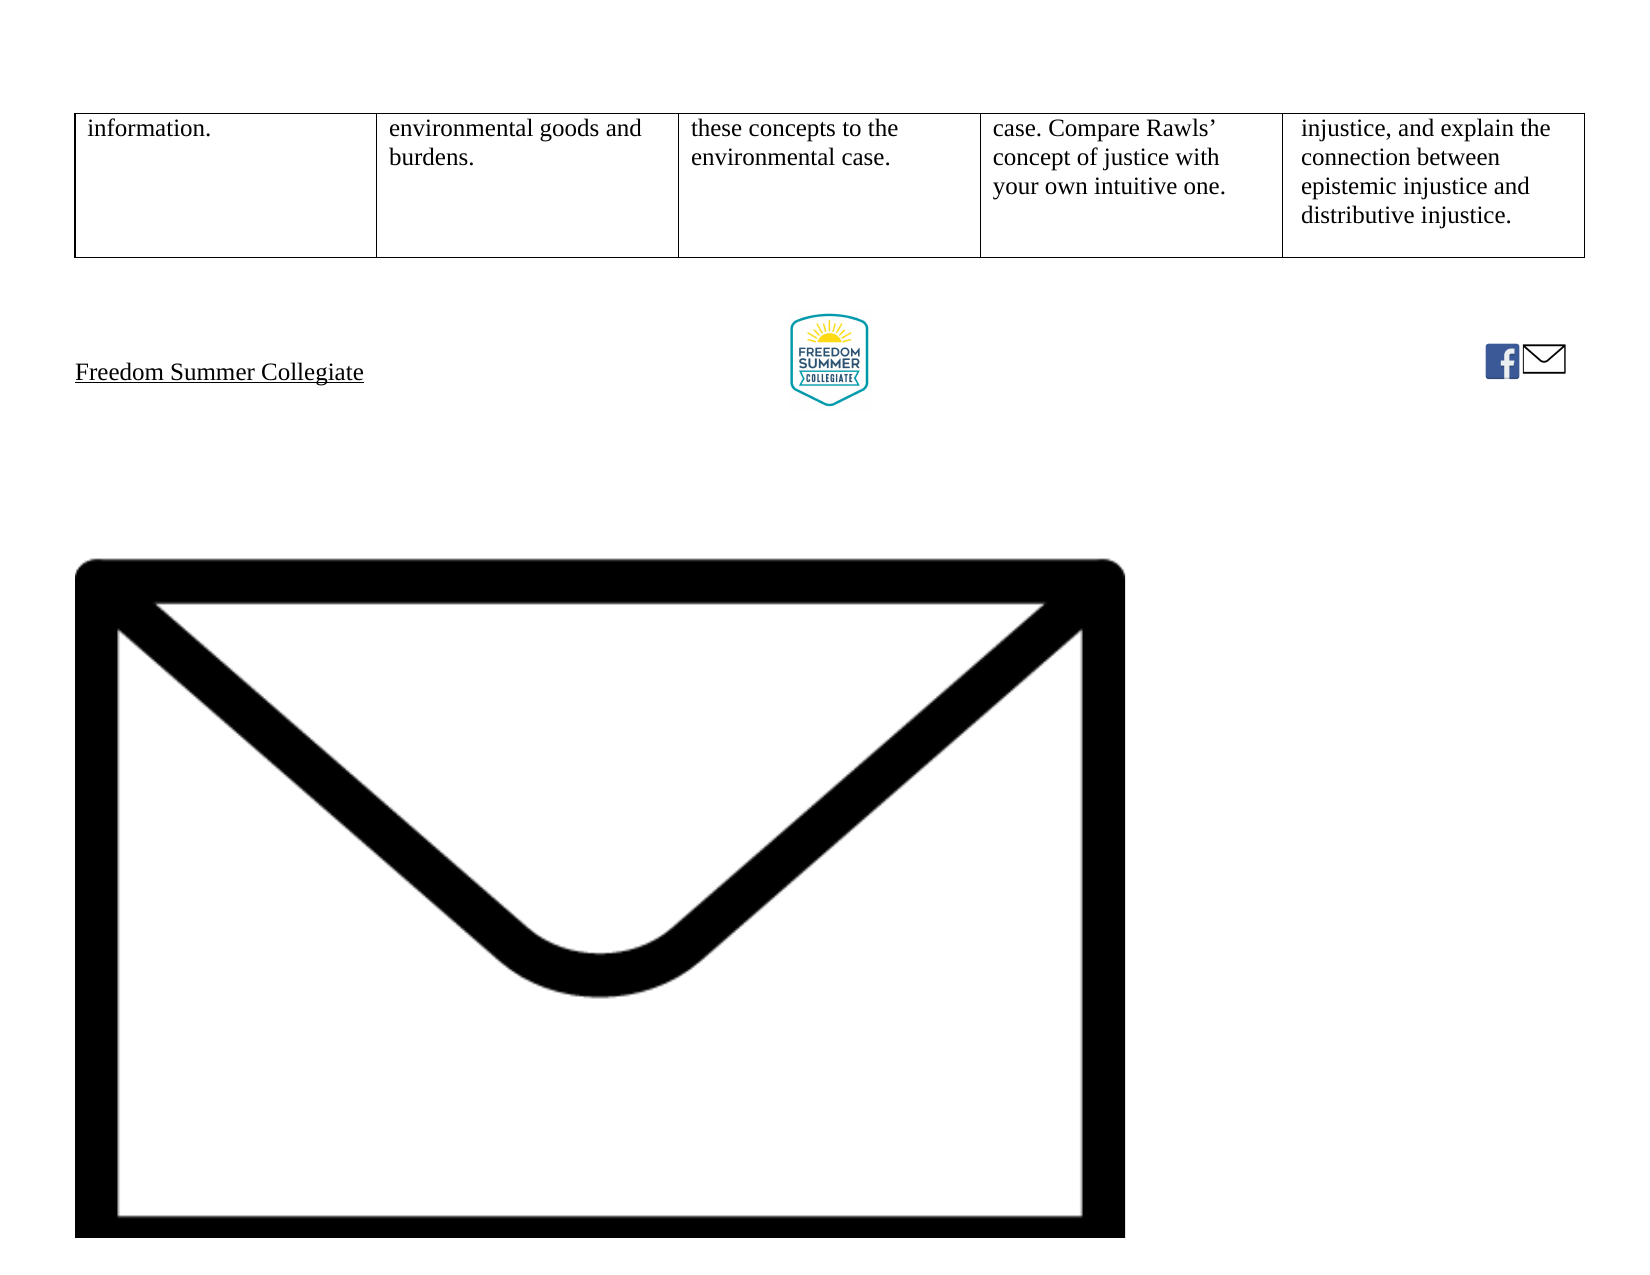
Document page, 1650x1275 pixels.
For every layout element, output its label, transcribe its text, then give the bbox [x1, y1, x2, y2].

picture [1482, 337, 1566, 381]
table_header Day 6 Warm-Up: ACT English Practice Reading: “When the Water Turned Brown”, New York Times Daily Focus Question: Explain why it is important for ordinary citizens to have access to and understand scientific information. [76, 114, 376, 257]
table_header Day 8 Warm-Up: ACT English Practice Reading: “Environmental Justice for All”, Robert Bullard Daily Focus Question: Understand the concepts of epistemic justice and distributive justice. Apply these concepts to the environmental case. [679, 114, 980, 257]
picture [75, 309, 1125, 1238]
table_header Day 7 Warm-Up: ACT English Practice Reading: “Environmental Justice for All”, Robert Bullard Daily Focus Question: Develop a well-supported opinion on what constitutes a “fair share” of environmental goods and burdens. [377, 114, 678, 257]
table_header Day 10 Warm-Up: ACT English Practice Reading: “Epistemic Justice as a Virtue of Social Institutions”, Elizabeth Anderson Daily Focus Question: Identify the social consequences of epistemic injustice, and explain the connection between epistemic injustice and distributive injustice. [1283, 114, 1584, 257]
table_header Day 9 Warm-Up: ACT English Practice Reading: “The Veil of Ignorance” from A Theory of Justice, John Rawls Daily Focus Question: Explain Rawls’ concept of justice and use it to examine the environmental case. Compare Rawls’ concept of justice with your own intuitive one. [981, 114, 1282, 257]
